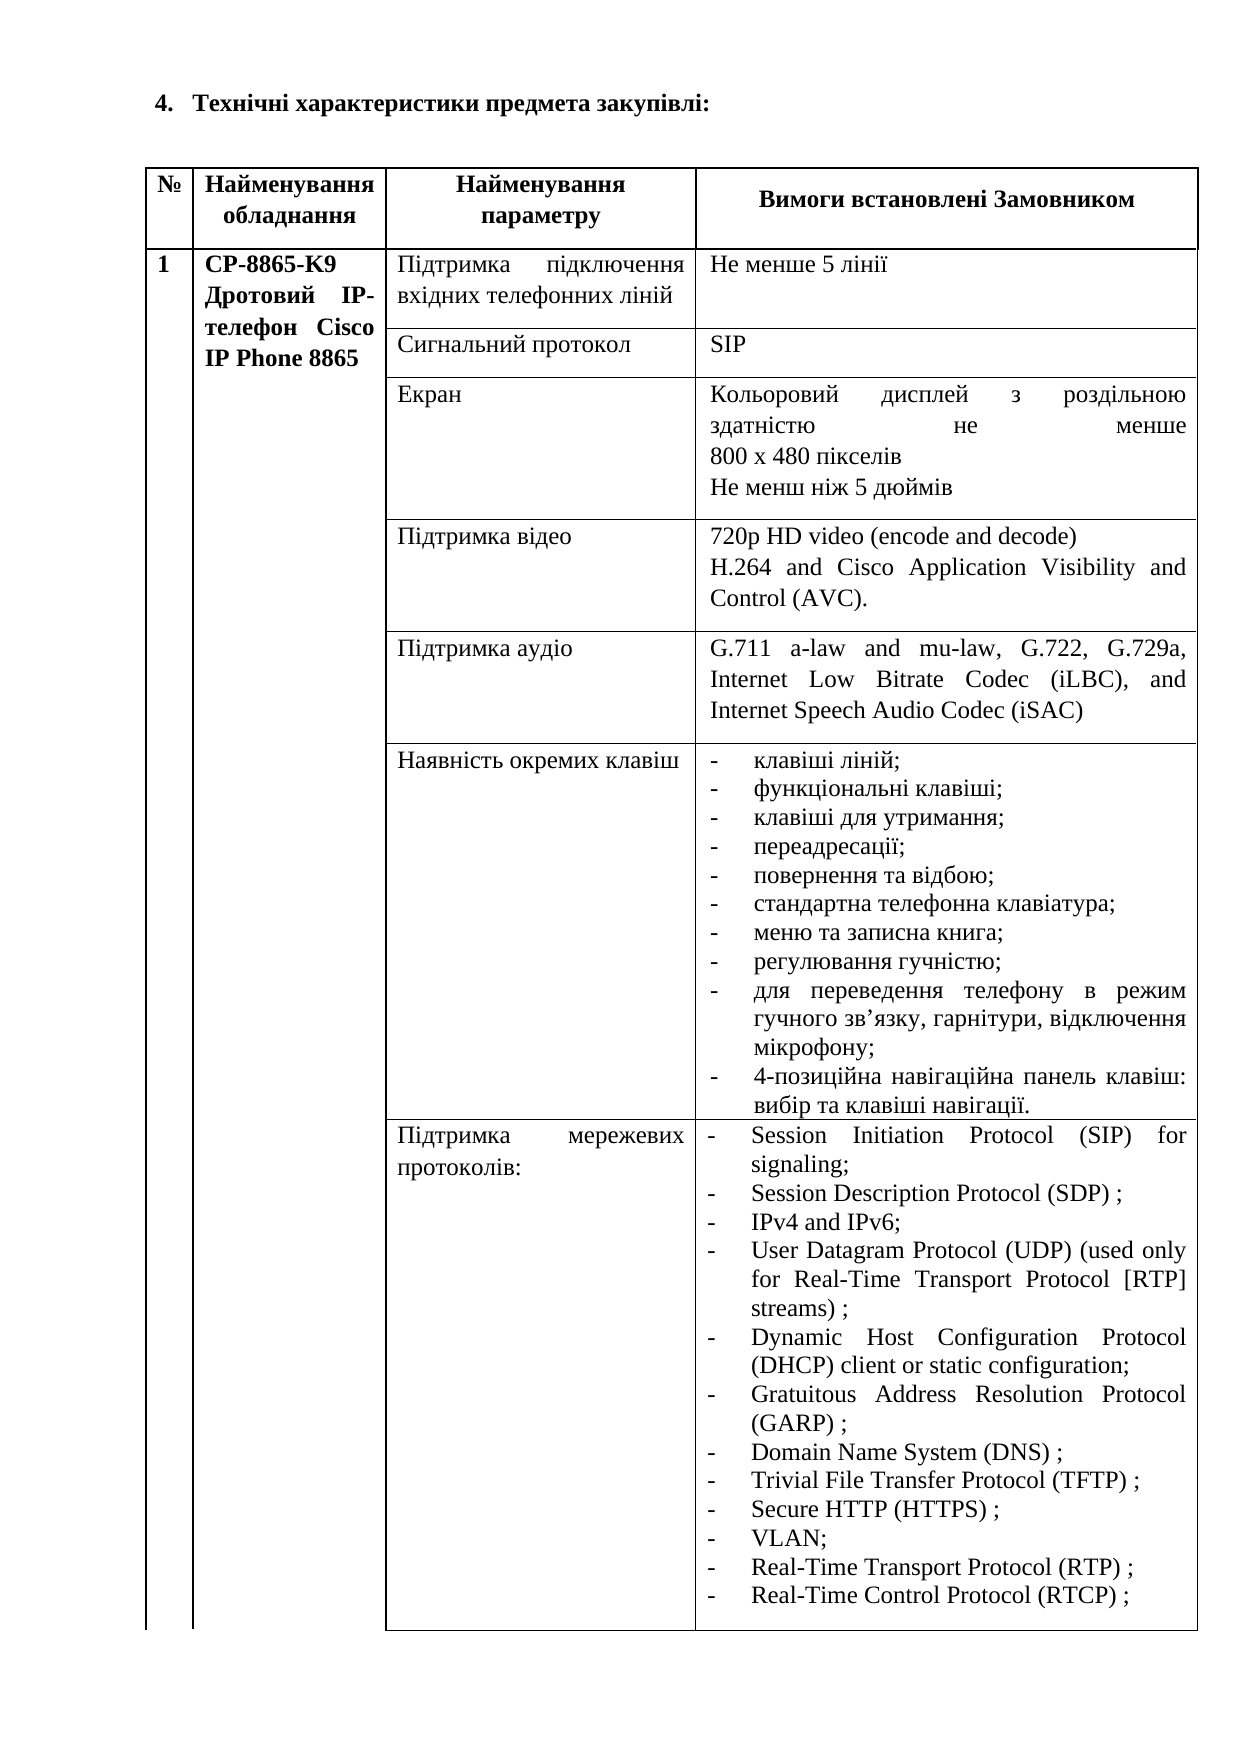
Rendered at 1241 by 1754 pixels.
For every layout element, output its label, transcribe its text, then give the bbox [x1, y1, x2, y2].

table_cell Підтримка аудіо [387, 632, 695, 743]
table_cell Не менше 5 лінії [696, 248, 1197, 328]
table_cell SIP [696, 328, 1197, 377]
table_cell Сигнальний протокол [387, 329, 695, 377]
table_cell CP-8865-K9 Дротовий IP-телефон Cisco IP Phone 8865 [193, 250, 385, 1630]
table_cell Підтримка підключення вхідних телефонних ліній [387, 250, 695, 328]
list Технічні характеристики предмета закупівлі: [154, 88, 1152, 117]
table_cell Кольоровий дисплей з роздільною здатністю не менше 800 x 480 пікселів Не менш ніж 5 дюймів [696, 377, 1197, 519]
table_cell 720p HD video (encode and decode) H.264 and Cisco Application Visibility and Control (AVC). [696, 519, 1197, 631]
table_cell G.711 a-law and mu-law, G.722, G.729a, Internet Low Bitrate Codec (iLBC), and Internet Speech Audio Codec (iSAC) [696, 631, 1197, 743]
table_cell Підтримка відео [387, 520, 695, 631]
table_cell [696, 1119, 1197, 1630]
table_cell Наявність окремих клавіш [387, 744, 695, 1118]
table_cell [387, 1120, 695, 1630]
table_header Найменування обладнання [194, 169, 385, 247]
table_header Найменування параметру [387, 169, 695, 247]
table_cell клавіші ліній; функціональні клавіші; клавіші для утримання; переадресації; повернення та відбою; стандартна телефонна клавіатура; меню та записна книга; регулювання гучністю; для переведення телефону в режим гучного зв’язку, гарнітури, відключення мікрофону; 4-позиційна навігаційна панель клавіш: вибір та клавіші навігації. [696, 743, 1197, 1118]
table_header Вимоги встановлені Замовником [697, 169, 1197, 247]
table_cell 1 [147, 250, 193, 1630]
table_header № [147, 169, 192, 247]
table_cell Екран [387, 378, 695, 519]
